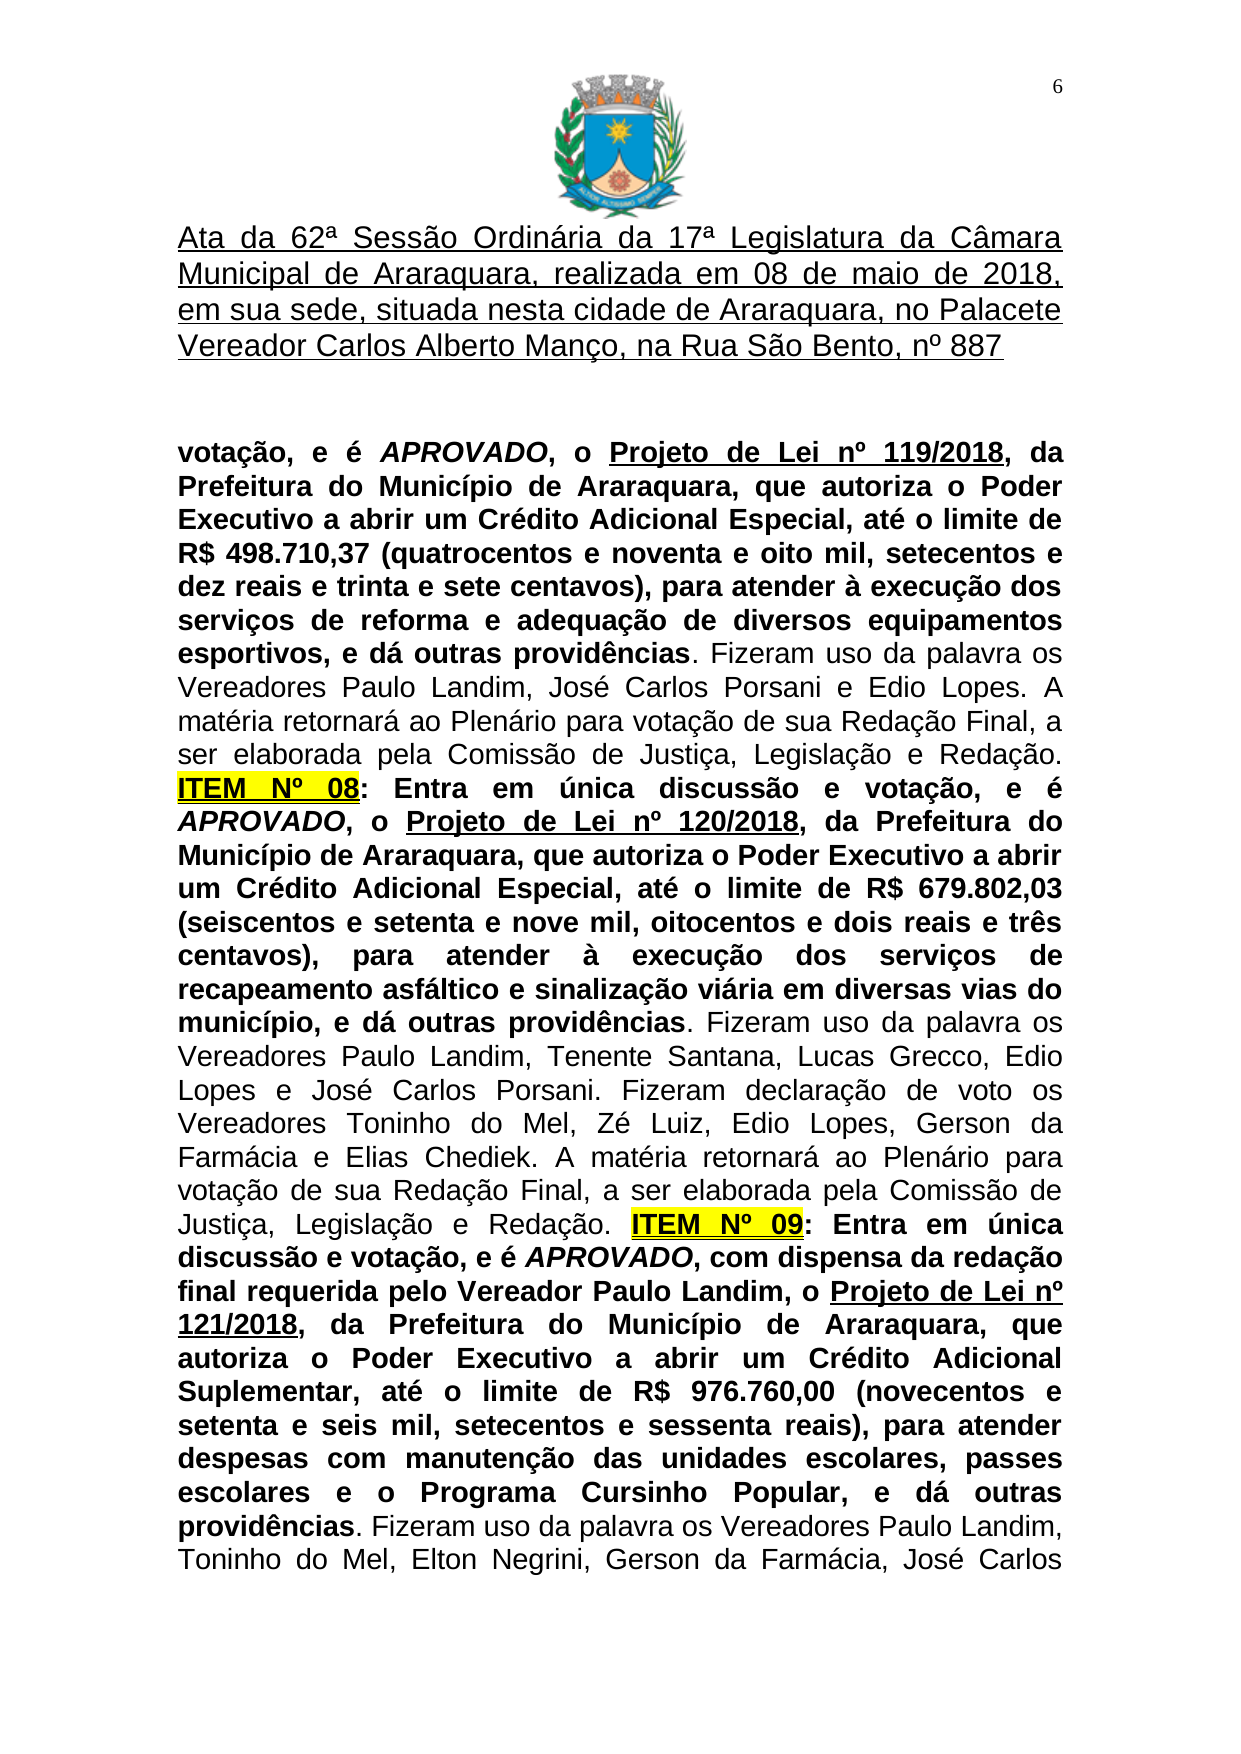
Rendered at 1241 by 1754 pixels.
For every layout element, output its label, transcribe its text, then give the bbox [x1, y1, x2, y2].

picture [553, 73, 687, 219]
